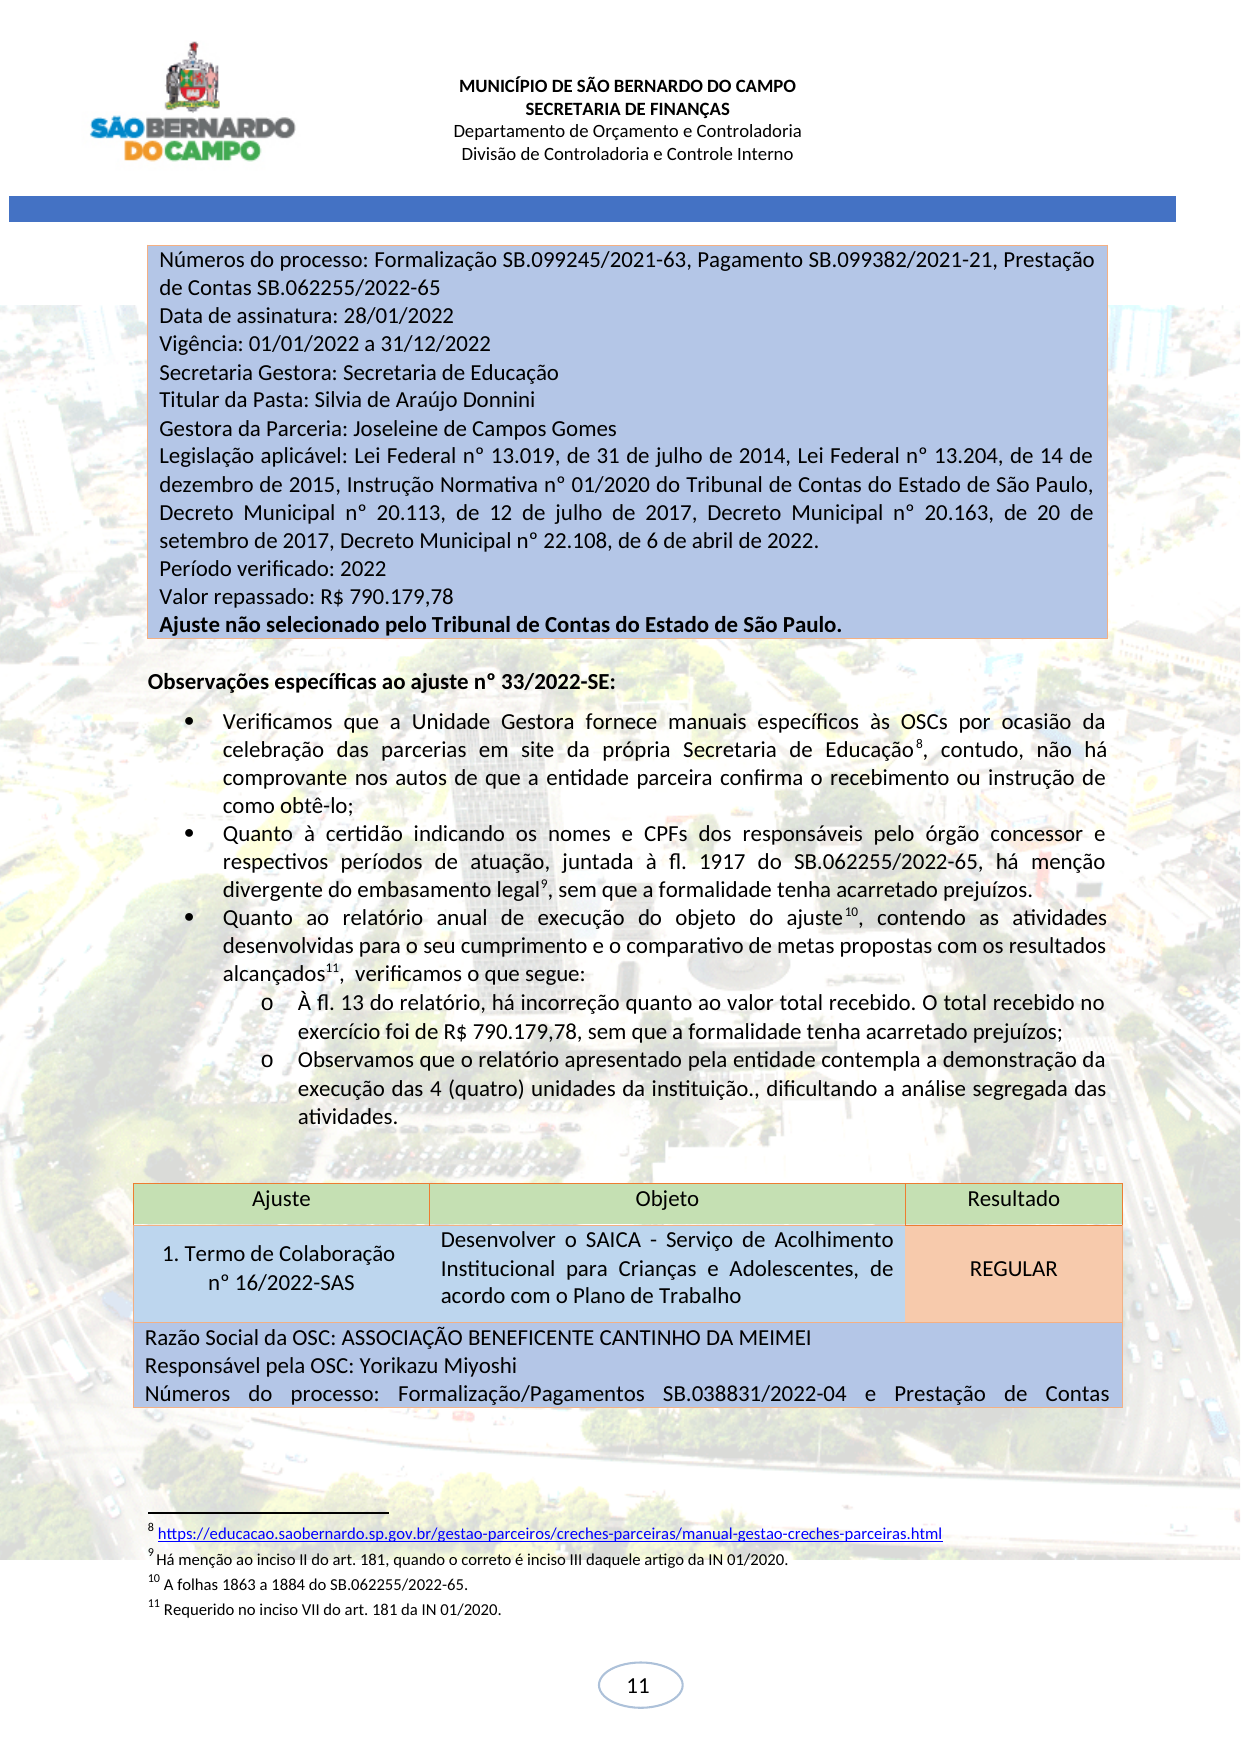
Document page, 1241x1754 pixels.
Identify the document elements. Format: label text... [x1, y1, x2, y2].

table_cell 1. Termo de Colaboração nº 16/2022-SAS [134, 1226, 429, 1322]
table_header Ajuste [134, 1184, 429, 1224]
table_cell Desenvolver o SAICA - Serviço de Acolhimento Institucional para Crianças e Adolescentes, de acordo com o Plano de Trabalho [429, 1226, 905, 1322]
list Quanto ao relatório anual de execução do objeto do ajuste, contendo as atividades desenvolvidas para o seu cumprimento e o comparativo de metas propostas com os resultados alcançados, verificamos o que segue: [185, 903, 1107, 988]
text Observações específicas ao ajuste nº 33/2022-SE: [148, 667, 1107, 695]
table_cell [148, 246, 1107, 638]
table_cell REGULAR [905, 1226, 1122, 1322]
list Verificamos que a Unidade Gestora fornece manuais específicos às OSCs por ocasião da celebração das parcerias em site da própria Secretaria de Educação, contudo, não há comprovante nos autos de que a entidade parceira confirma o recebimento ou instrução de como obtê-lo; [185, 707, 1107, 819]
list Quanto à certidão indicando os nomes e CPFs dos responsáveis pelo órgão concessor e respectivos períodos de atuação, juntada à fl. 1917 do SB.062255/2022-65, há menção divergente do embasamento legal, sem que a formalidade tenha acarretado prejuízos. [185, 819, 1107, 903]
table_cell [134, 1323, 1122, 1407]
table_header Objeto [430, 1184, 905, 1224]
table_header Resultado [906, 1184, 1122, 1224]
list Observamos que o relatório apresentado pela entidade contempla a demonstração da execução das 4 (quatro) unidades da instituição., dificultando a análise segregada das atividades. [260, 1045, 1107, 1130]
list À fl. 13 do relatório, há incorreção quanto ao valor total recebido. O total recebido no exercício foi de R$ 790.179,78, sem que a formalidade tenha acarretado prejuízos; [260, 988, 1107, 1045]
